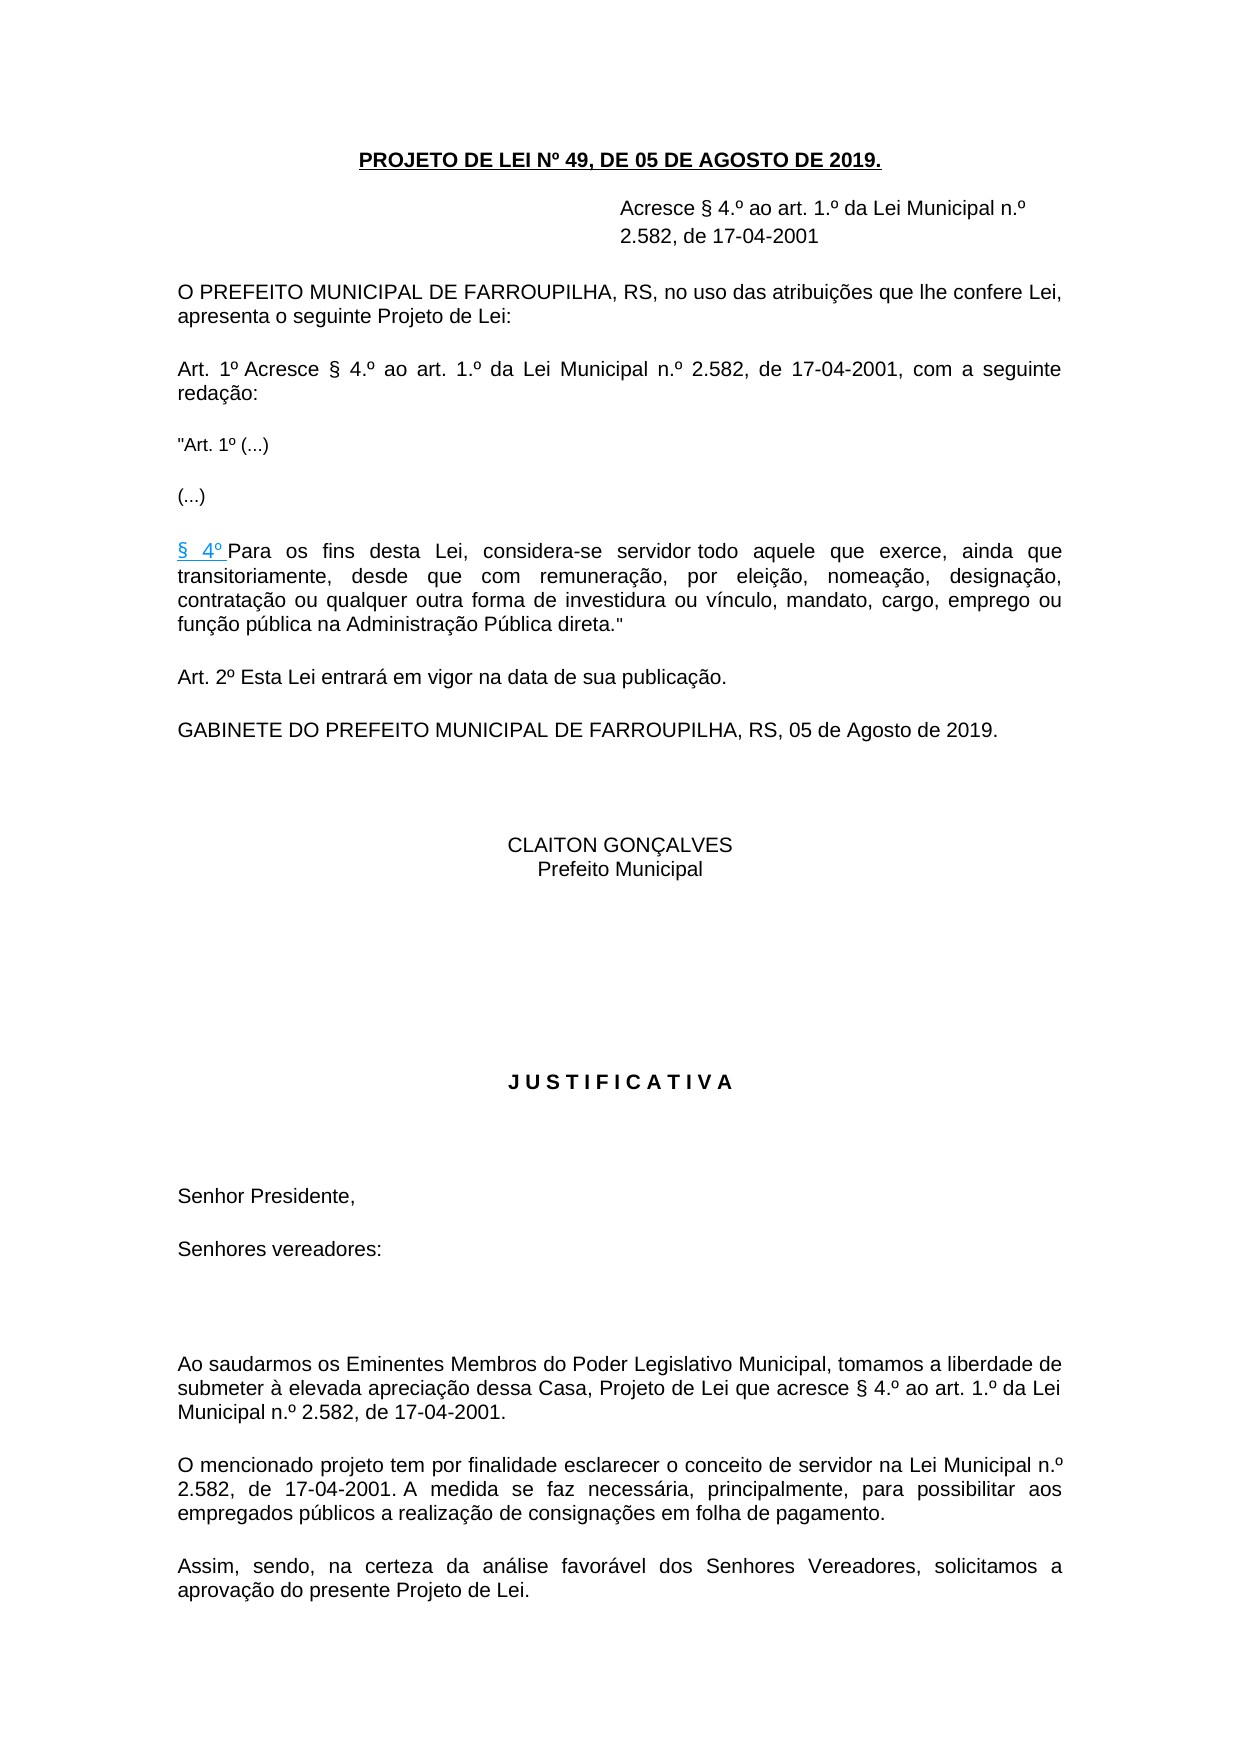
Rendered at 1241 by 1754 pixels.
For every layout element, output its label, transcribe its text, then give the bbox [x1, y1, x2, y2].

text CLAITON GONÇALVES Prefeito Municipal [177, 833, 1063, 881]
text Senhores vereadores: [177, 1237, 1063, 1261]
text J U S T I F I C A T I V A [177, 1069, 1063, 1093]
text Senhor Presidente, [177, 1184, 1063, 1208]
text O PREFEITO MUNICIPAL DE FARROUPILHA, RS, no uso das atribuições que lhe confere Lei, apresenta o seguinte Projeto de Lei: [177, 280, 1063, 328]
text O mencionado projeto tem por finalidade esclarecer o conceito de servidor na Lei Municipal n.º 2.582, de 17-04-2001. A medida se faz necessária, principalmente, para possibilitar aos empregados públicos a realização de consignações em folha de pagamento. [177, 1453, 1063, 1525]
text Art. 2º Esta Lei entrará em vigor na data de sua publicação. [177, 665, 1063, 689]
text Assim, sendo, na certeza da análise favorável dos Senhores Vereadores, solicitamos a aprovação do presente Projeto de Lei. [177, 1554, 1063, 1602]
text Art. 1º Acresce § 4.º ao art. 1.º da Lei Municipal n.º 2.582, de 17-04-2001, com a seguinte redação: [177, 357, 1063, 405]
text Ao saudarmos os Eminentes Membros do Poder Legislativo Municipal, tomamos a liberdade de submeter à elevada apreciação dessa Casa, Projeto de Lei que acresce § 4.º ao art. 1.º da Lei Municipal n.º 2.582, de 17-04-2001. [177, 1352, 1063, 1424]
text Acresce § 4.º ao art. 1.º da Lei Municipal n.º 2.582, de 17-04-2001 [620, 196, 1063, 247]
text (...) [177, 485, 1063, 507]
text PROJETO DE LEI Nº 49, DE 05 DE AGOSTO DE 2019. [177, 148, 1063, 172]
text "Art. 1º (...) [177, 434, 1063, 456]
text GABINETE DO PREFEITO MUNICIPAL DE FARROUPILHA, RS, 05 de Agosto de 2019. [177, 718, 1063, 742]
text § 4º Para os fins desta Lei, considera-se servidor todo aquele que exerce, ainda que transitoriamente, desde que com remuneração, por eleição, nomeação, designação, contratação ou qualquer outra forma de investidura ou vínculo, mandato, cargo, emprego ou função pública na Administração Pública direta." [177, 536, 1063, 636]
